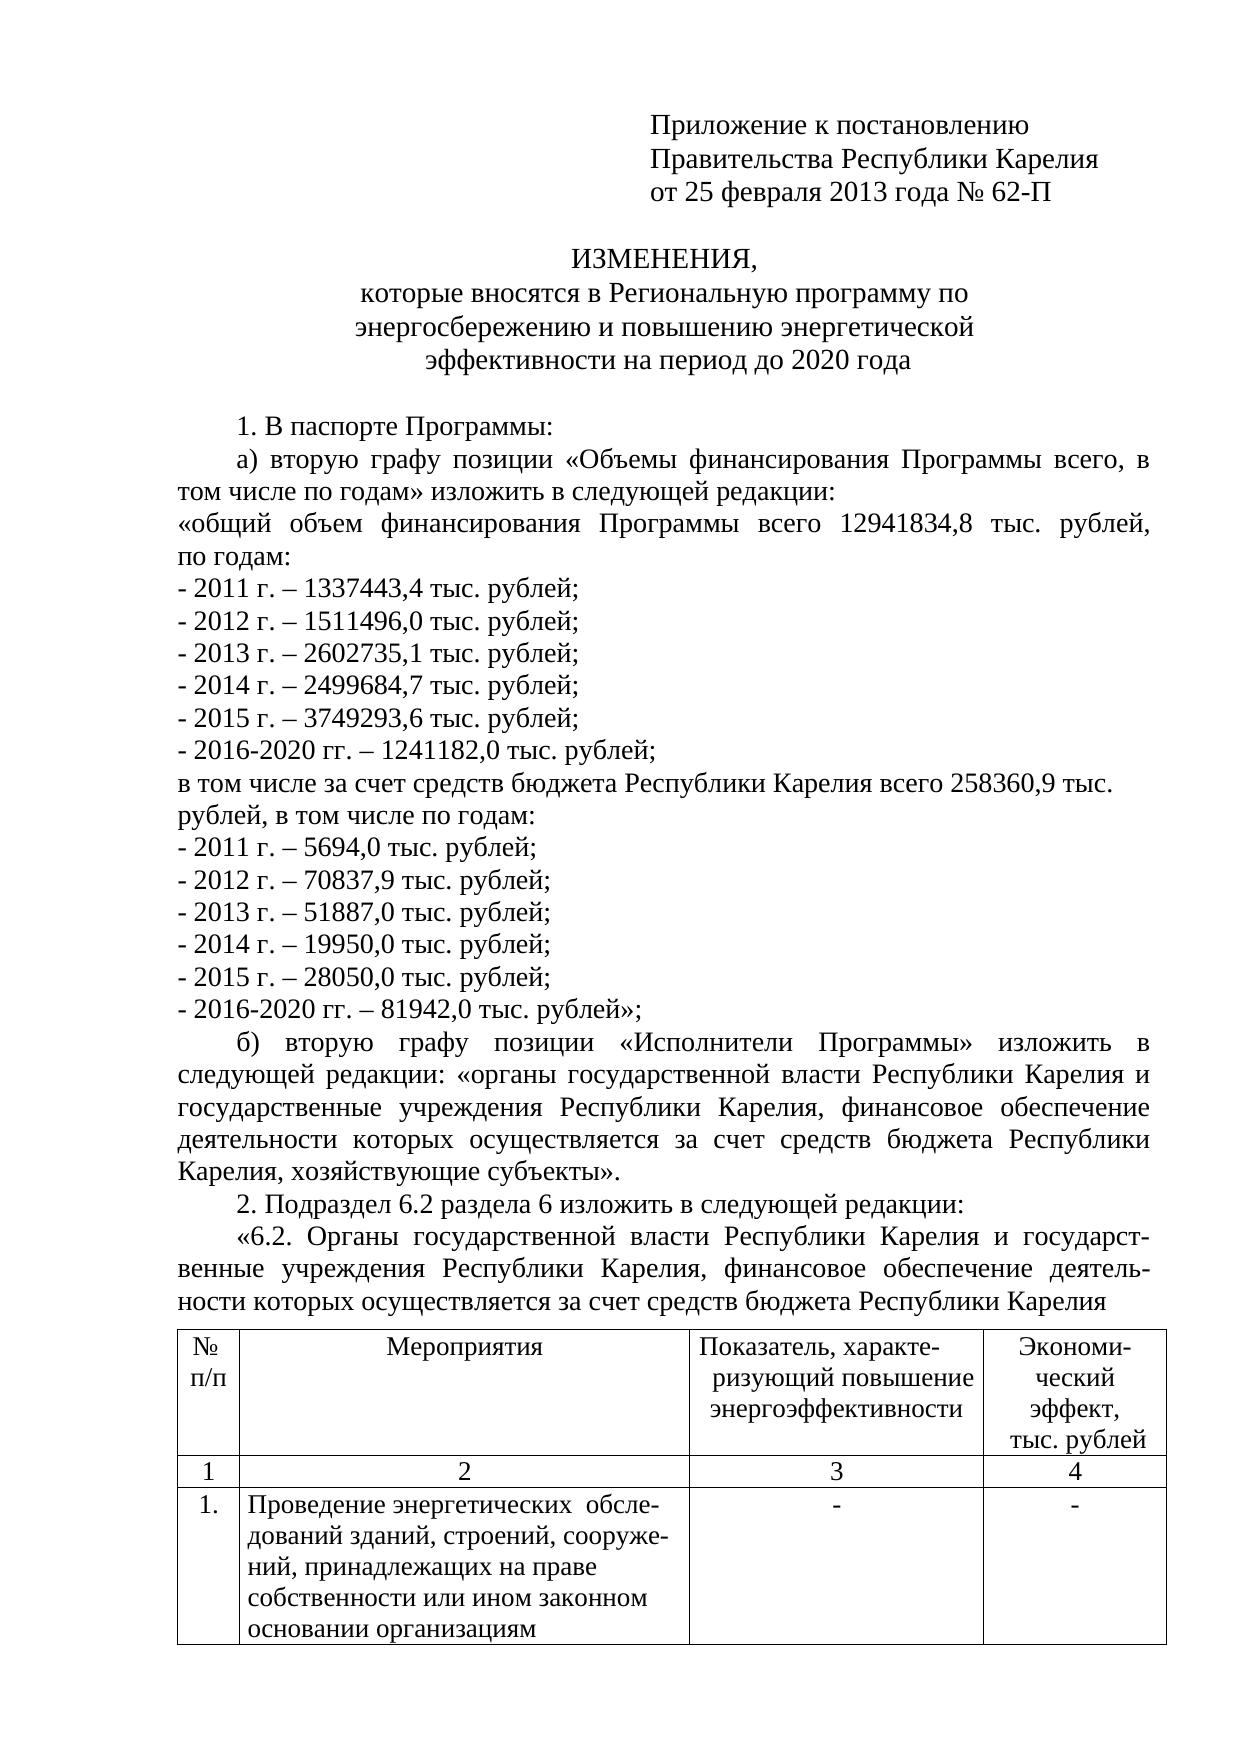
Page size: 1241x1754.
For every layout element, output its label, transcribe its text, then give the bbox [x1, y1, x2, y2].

text - 2016-2020 гг. – 1241182,0 тыс. рублей; [177, 733, 1152, 766]
table_cell 4 [984, 1456, 1166, 1487]
text эффективности на период до 2020 года [177, 342, 1152, 376]
text - 2013 г. – 51887,0 тыс. рублей; [177, 895, 1152, 928]
text - 2016-2020 гг. – 81942,0 тыс. рублей»; [177, 992, 1152, 1025]
table_cell 2 [240, 1456, 689, 1487]
text которые вносятся в Региональную программу по [177, 275, 1152, 309]
text Приложение к постановлению [177, 107, 1152, 141]
text б) вторую графу позиции «Исполнители Программы» изложить в следующей редакции: «органы государственной власти Республики Карелия и государственные учреждения Республики Карелия, финансовое обеспечение деятельности которых осуществляется за счет средств бюджета Республики Карелия, хозяйствующие субъекты». [177, 1025, 1152, 1187]
table_header Показатель, характе- ризующий повышение энергоэффективности [690, 1330, 983, 1454]
text а) вторую графу позиции «Объемы финансирования Программы всего, в том числе по годам» изложить в следующей редакции: [177, 442, 1152, 506]
table_cell 3 [690, 1456, 983, 1487]
text - 2014 г. – 2499684,7 тыс. рублей; [177, 668, 1152, 701]
table_cell - [690, 1488, 983, 1643]
text - 2013 г. – 2602735,1 тыс. рублей; [177, 636, 1152, 668]
table_header Экономи-ческий эффект, тыс. рублей [984, 1330, 1166, 1454]
table_header Мероприятия [240, 1330, 689, 1454]
text - 2015 г. – 3749293,6 тыс. рублей; [177, 701, 1152, 733]
text энергосбережению и повышению энергетической [177, 309, 1152, 342]
text - 2012 г. – 1511496,0 тыс. рублей; [177, 604, 1152, 636]
text «общий объем финансирования Программы всего 12941834,8 тыс. рублей, по годам: [177, 506, 1152, 571]
text - 2011 г. – 1337443,4 тыс. рублей; [177, 571, 1152, 604]
table_cell 1. [178, 1488, 239, 1643]
table_cell - [984, 1488, 1166, 1643]
text - 2012 г. – 70837,9 тыс. рублей; [177, 863, 1152, 895]
text - 2011 г. – 5694,0 тыс. рублей; [177, 830, 1152, 863]
text 2. Подраздел 6.2 раздела 6 изложить в следующей редакции: [177, 1187, 1152, 1219]
text Правительства Республики Карелия [177, 141, 1152, 174]
table_cell 1 [178, 1456, 239, 1487]
table_cell Проведение энергетических обсле-дований зданий, строений, сооруже-ний, принадлежащих на праве собственности или ином законном основании организациям [240, 1488, 689, 1643]
table_header № п/п [178, 1330, 239, 1454]
text «6.2. Органы государственной власти Республики Карелия и государст-венные учреждения Республики Карелия, финансовое обеспечение деятель-ности которых осуществляется за счет средств бюджета Республики Карелия [177, 1219, 1152, 1316]
text в том числе за счет средств бюджета Республики Карелия всего 258360,9 тыс. рублей, в том числе по годам: [177, 766, 1152, 830]
text - 2015 г. – 28050,0 тыс. рублей; [177, 960, 1152, 992]
text от 25 февраля 2013 года № 62-П [650, 174, 1152, 208]
text 1. В паспорте Программы: [236, 409, 1152, 442]
text - 2014 г. – 19950,0 тыс. рублей; [177, 928, 1152, 960]
text ИЗМЕНЕНИЯ, [177, 242, 1152, 275]
